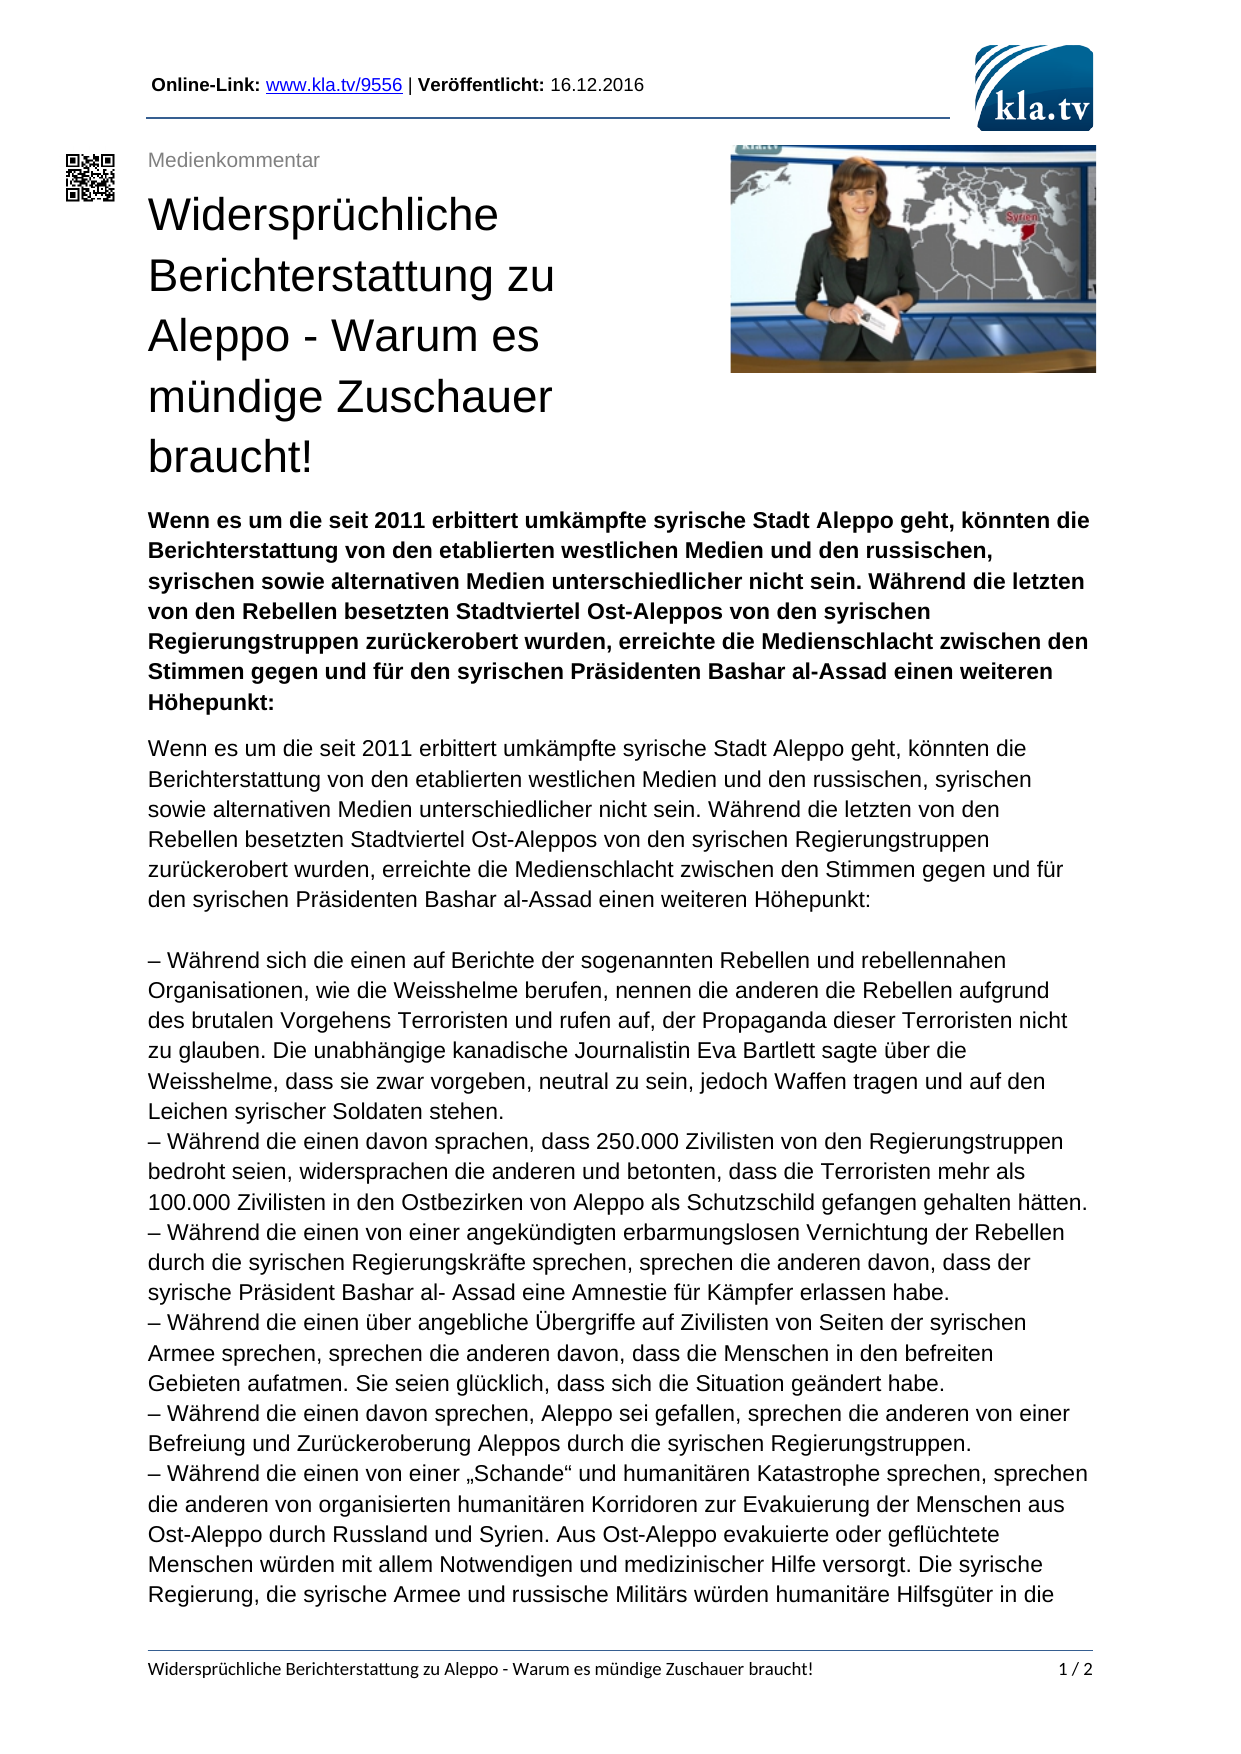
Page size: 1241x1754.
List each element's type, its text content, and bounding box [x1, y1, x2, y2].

text Wenn es um die seit 2011 erbittert umkämpfte syrische Stadt Aleppo geht, könnten die Berichterstattung von den etablierten westlichen Medien und den russischen, syrischen sowie alternativen Medien unterschiedlicher nicht sein. Während die letzten von den Rebellen besetzten Stadtviertel Ost-Aleppos von den syrischen Regierungstruppen zurückerobert wurden, erreichte die Medienschlacht zwischen den Stimmen gegen und für den syrischen Präsidenten Bashar al-Assad einen weiteren Höhepunkt: [148, 507, 1093, 715]
text Widersprüchliche Berichterstattung zu Aleppo - Warum es mündige Zuschauer braucht! [148, 188, 1093, 483]
text Medienkommentar [148, 148, 1093, 172]
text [148, 735, 1093, 1607]
